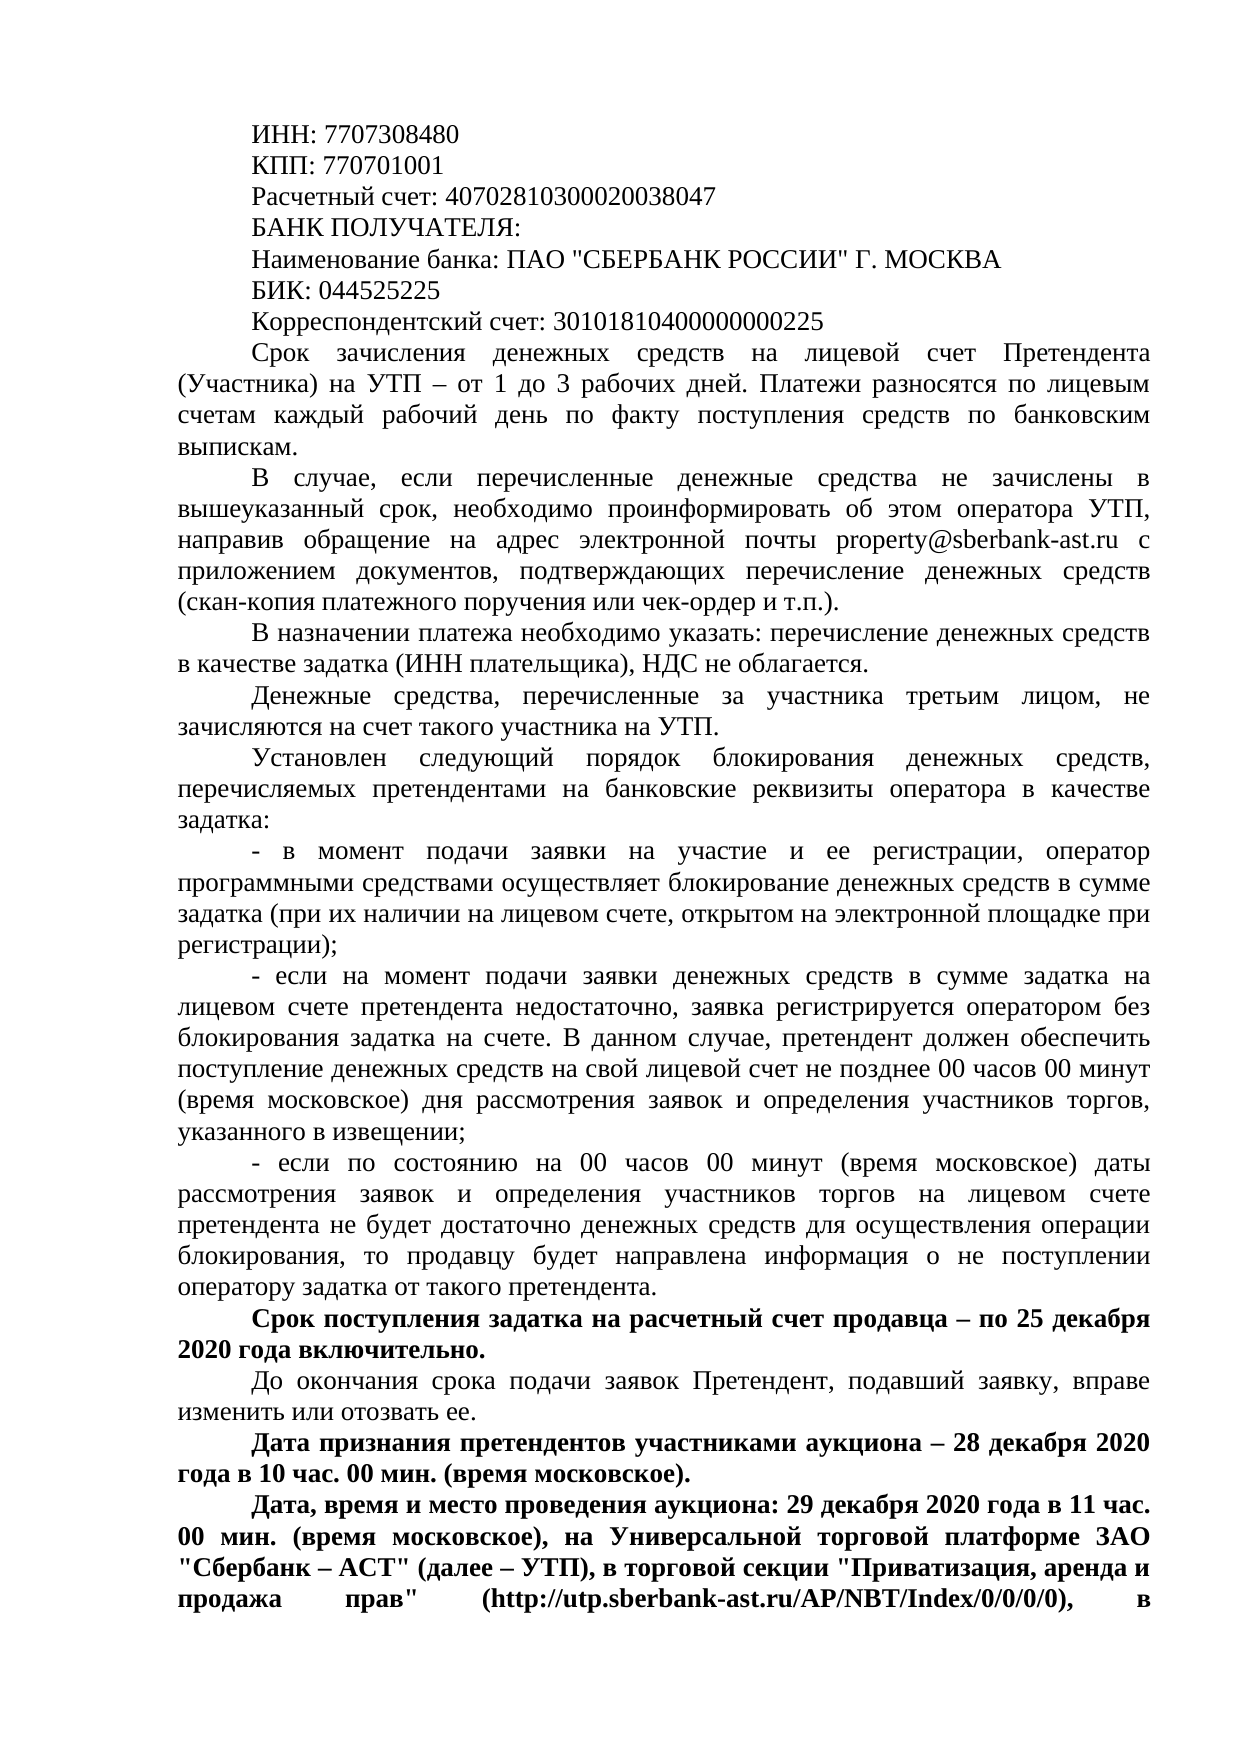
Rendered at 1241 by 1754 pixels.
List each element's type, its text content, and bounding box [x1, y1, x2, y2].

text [177, 1488, 1152, 1613]
text В назначении платежа необходимо указать: перечисление денежных средств в качестве задатка (ИНН плательщика), НДС не облагается. [177, 616, 1152, 679]
subtitle Дата признания претендентов участниками аукциона – 28 декабря 2020 года в 10 час. 00 мин. (время московское). [177, 1426, 1152, 1488]
text КПП: 770701001 [177, 149, 1152, 180]
text Расчетный счет: 40702810300020038047 [177, 180, 1152, 212]
text В случае, если перечисленные денежные средства не зачислены в вышеуказанный срок, необходимо проинформировать об этом оператора УТП, направив обращение на адрес электронной почты property@sberbank-ast.ru с приложением документов, подтверждающих перечисление денежных средств (скан-копия платежного поручения или чек-ордер и т.п.). [177, 461, 1152, 616]
text Срок зачисления денежных средств на лицевой счет Претендента (Участника) на УТП – от 1 до 3 рабочих дней. Платежи разносятся по лицевым счетам каждый рабочий день по факту поступления средств по банковским выпискам. [177, 336, 1152, 461]
text - если на момент подачи заявки денежных средств в сумме задатка на лицевом счете претендента недостаточно, заявка регистрируется оператором без блокирования задатка на счете. В данном случае, претендент должен обеспечить поступление денежных средств на свой лицевой счет не позднее 00 часов 00 минут (время московское) дня рассмотрения заявок и определения участников торгов, указанного в извещении; [177, 959, 1152, 1146]
text Корреспондентский счет: 30101810400000000225 [177, 305, 1152, 336]
text Наименование банка: ПАО "СБЕРБАНК РОССИИ" Г. МОСКВА [177, 243, 1152, 274]
text Срок поступления задатка на расчетный счет продавца – по 25 декабря 2020 года включительно. [177, 1302, 1152, 1364]
text ИНН: 7707308480 [177, 118, 1152, 149]
subtitle До окончания срока подачи заявок Претендент, подавший заявку, вправе изменить или отозвать ее. [177, 1364, 1152, 1426]
text - если по состоянию на 00 часов 00 минут (время московское) даты рассмотрения заявок и определения участников торгов на лицевом счете претендента не будет достаточно денежных средств для осуществления операции блокирования, то продавцу будет направлена информация о не поступлении оператору задатка от такого претендента. [177, 1146, 1152, 1302]
text - в момент подачи заявки на участие и ее регистрации, оператор программными средствами осуществляет блокирование денежных средств в сумме задатка (при их наличии на лицевом счете, открытом на электронной площадке при регистрации); [177, 834, 1152, 959]
text Установлен следующий порядок блокирования денежных средств, перечисляемых претендентами на банковские реквизиты оператора в качестве задатка: [177, 741, 1152, 834]
text БАНК ПОЛУЧАТЕЛЯ: [177, 212, 1152, 243]
text БИК: 044525225 [177, 274, 1152, 305]
text Денежные средства, перечисленные за участника третьим лицом, не зачисляются на счет такого участника на УТП. [177, 679, 1152, 741]
